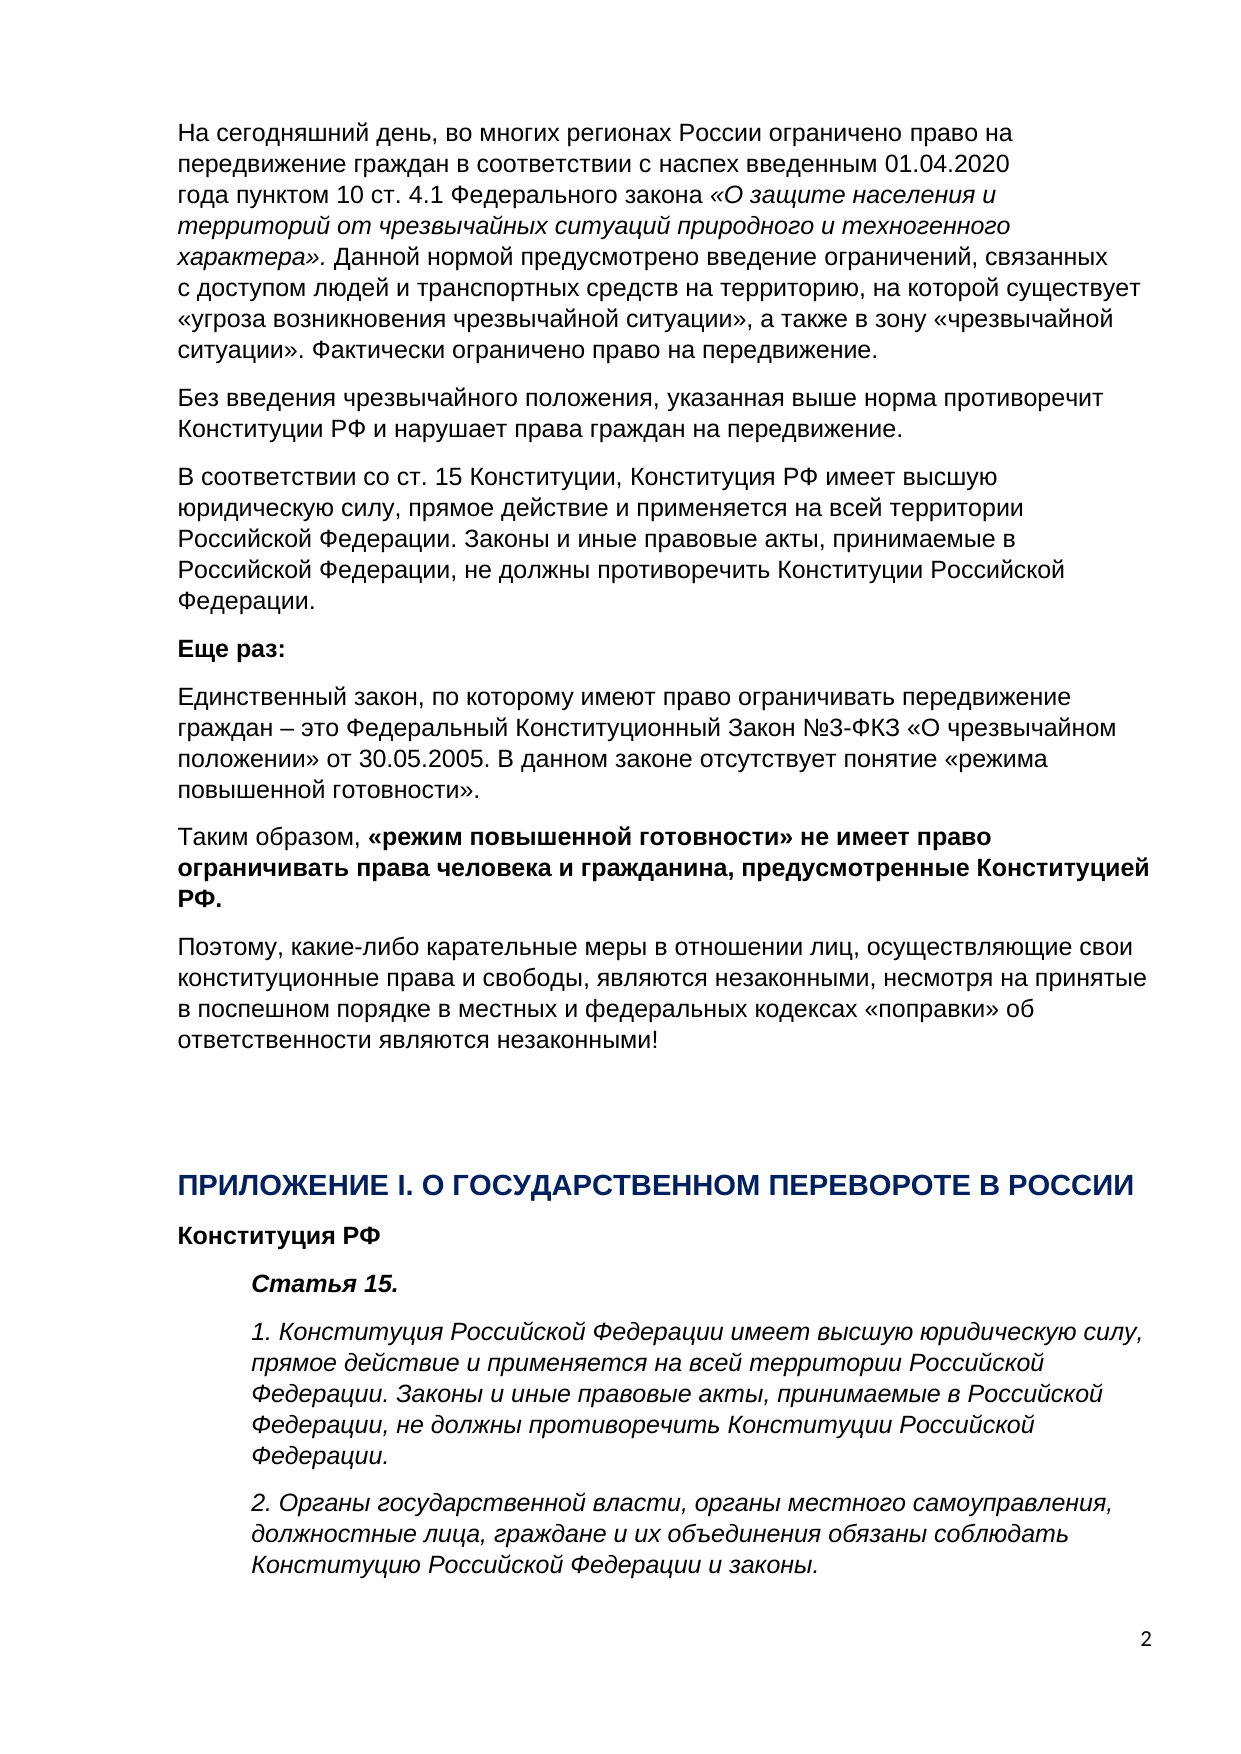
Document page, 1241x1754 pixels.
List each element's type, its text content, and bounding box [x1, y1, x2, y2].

text Без введения чрезвычайного положения, указанная выше норма противоречит Конституции РФ и нарушает права граждан на передвижение. [177, 383, 1152, 443]
text Конституция РФ [177, 1221, 1152, 1250]
text Еще раз: [177, 634, 1152, 662]
text На сегодняшний день, во многих регионах России ограничено право на передвижение граждан в соответствии с наспех введенным 01.04.2020 года пунктом 10 ст. 4.1 Федерального закона «О защите населения и территорий от чрезвычайных ситуаций природного и техногенного характера». Данной нормой предусмотрено введение ограничений, связанных с доступом людей и транспортных средств на территорию, на которой существует «угроза возникновения чрезвычайной ситуации», а также в зону «чрезвычайной ситуации». Фактически ограничено право на передвижение. [177, 118, 1152, 364]
text ПРИЛОЖЕНИЕ I. О ГОСУДАРСТВЕННОМ ПЕРЕВОРОТЕ В РОССИИ [177, 1168, 1152, 1202]
text Таким образом, «режим повышенной готовности» не имеет право ограничивать права человека и гражданина, предусмотренные Конституцией РФ. [177, 822, 1152, 913]
text 2. Органы государственной власти, органы местного самоуправления, должностные лица, граждане и их объединения обязаны соблюдать Конституцию Российской Федерации и законы. [251, 1488, 1152, 1579]
text Единственный закон, по которому имеют право ограничивать передвижение граждан – это Федеральный Конституционный Закон №3-ФКЗ «О чрезвычайном положении» от 30.05.2005. В данном законе отсутствует понятие «режима повышенной готовности». [177, 681, 1152, 803]
text Поэтому, какие-либо карательные меры в отношении лиц, осуществляющие свои конституционные права и свободы, являются незаконными, несмотря на принятые в поспешном порядке в местных и федеральных кодексах «поправки» об ответственности являются незаконными! [177, 932, 1152, 1054]
text 1. Конституция Российской Федерации имеет высшую юридическую силу, прямое действие и применяется на всей территории Российской Федерации. Законы и иные правовые акты, принимаемые в Российской Федерации, не должны противоречить Конституции Российской Федерации. [251, 1317, 1152, 1469]
text В соответствии со ст. 15 Конституции, Конституция РФ имеет высшую юридическую силу, прямое действие и применяется на всей территории Российской Федерации. Законы и иные правовые акты, принимаемые в Российской Федерации, не должны противоречить Конституции Российской Федерации. [177, 462, 1152, 615]
text Статья 15. [251, 1269, 1152, 1298]
